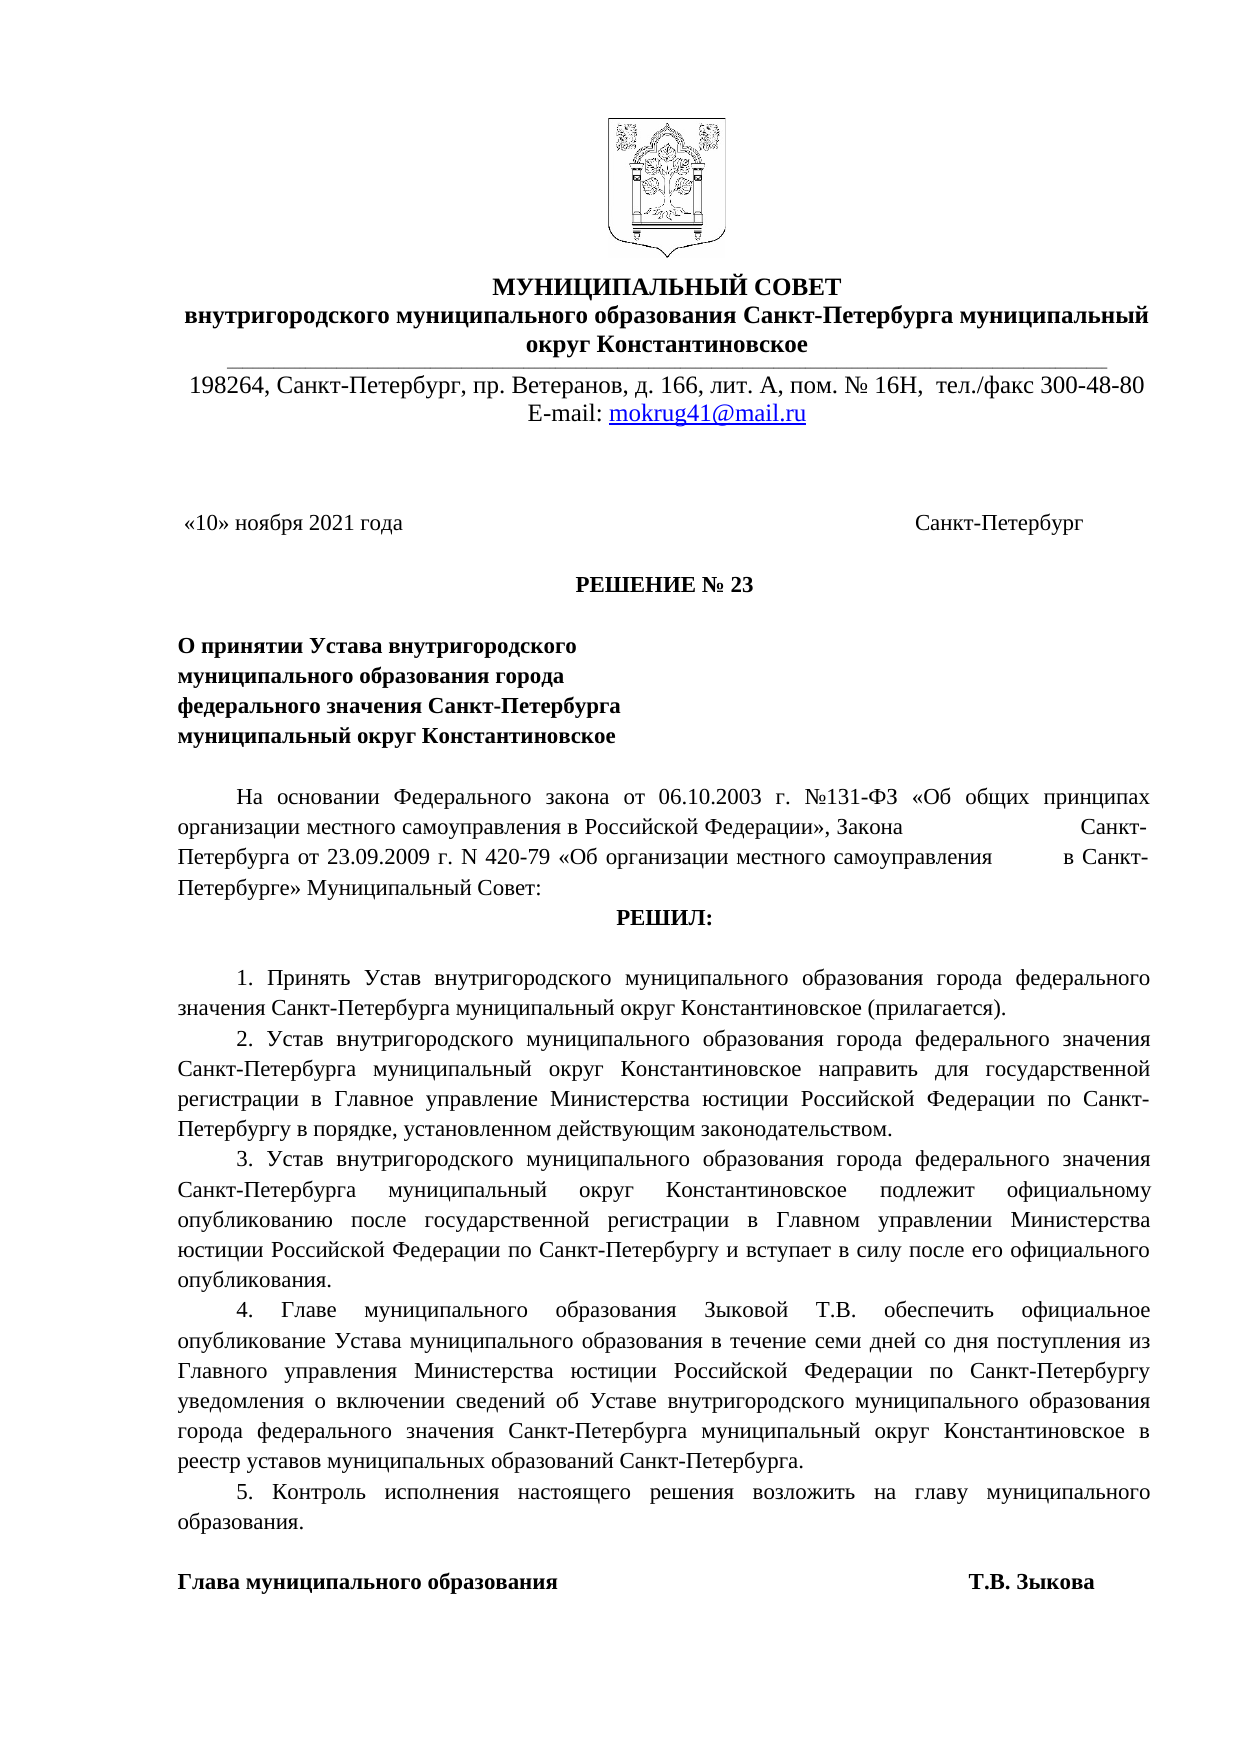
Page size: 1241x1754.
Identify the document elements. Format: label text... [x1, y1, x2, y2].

text E-mail: mokrug41@mail.ru [162, 398, 1171, 427]
text 3. Устав внутригородского муниципального образования города федерального значения Санкт-Петербурга муниципальный округ Константиновское подлежит официальному опубликованию после государственной регистрации в Главном управлении Министерства юстиции Российской Федерации по Санкт-Петербургу и вступает в силу после его официального опубликования. [177, 1146, 1152, 1293]
text На основании Федерального закона от 06.10.2003 г. №131-ФЗ «Об общих принципах организации местного самоуправления в Российской Федерации», Закона Санкт-Петербурга от 23.09.2009 г. N 420-79 «Об организации местного самоуправления в Санкт-Петербурге» Муниципальный Совет: [177, 783, 1152, 900]
text РЕШИЛ: [177, 904, 1152, 930]
text МУНИЦИПАЛЬНЫЙ СОВЕТ [162, 272, 1171, 300]
text 4. Главе муниципального образования Зыковой Т.В. обеспечить официальное опубликование Устава муниципального образования в течение семи дней со дня поступления из Главного управления Министерства юстиции Российской Федерации по Санкт-Петербургу уведомления о включении сведений об Уставе внутригородского муниципального образования города федерального значения Санкт-Петербурга муниципальный округ Константиновское в реестр уставов муниципальных образований Санкт-Петербурга. [177, 1297, 1152, 1474]
text РЕШЕНИЕ № 23 [177, 572, 1152, 598]
text 5. Контроль исполнения настоящего решения возложить на главу муниципального образования. [177, 1478, 1152, 1534]
text внутригородского муниципального образования Санкт-Петербурга муниципальный округ Константиновское [162, 300, 1171, 358]
text 2. Устав внутригородского муниципального образования города федерального значения Санкт-Петербурга муниципальный округ Константиновское направить для государственной регистрации в Главное управление Министерства юстиции Российской Федерации по Санкт-Петербургу в порядке, установленном действующим законодательством. [177, 1025, 1152, 1142]
text О принятии Устава внутригородского муниципального образования города федерального значения Санкт-Петербурга муниципальный округ Константиновское [177, 632, 709, 749]
text «10» ноября 2021 года Санкт-Петербург [177, 509, 1152, 535]
text 198264, Санкт-Петербург, пр. Ветеранов, д. 166, лит. А, пом. № 16Н, тел./факс 300-48-80 [162, 370, 1171, 398]
text Глава муниципального образования Т.В. Зыкова [177, 1568, 1152, 1595]
picture [608, 118, 726, 258]
text 1. Принять Устав внутригородского муниципального образования города федерального значения Санкт-Петербурга муниципальный округ Константиновское (прилагается). [177, 964, 1152, 1021]
